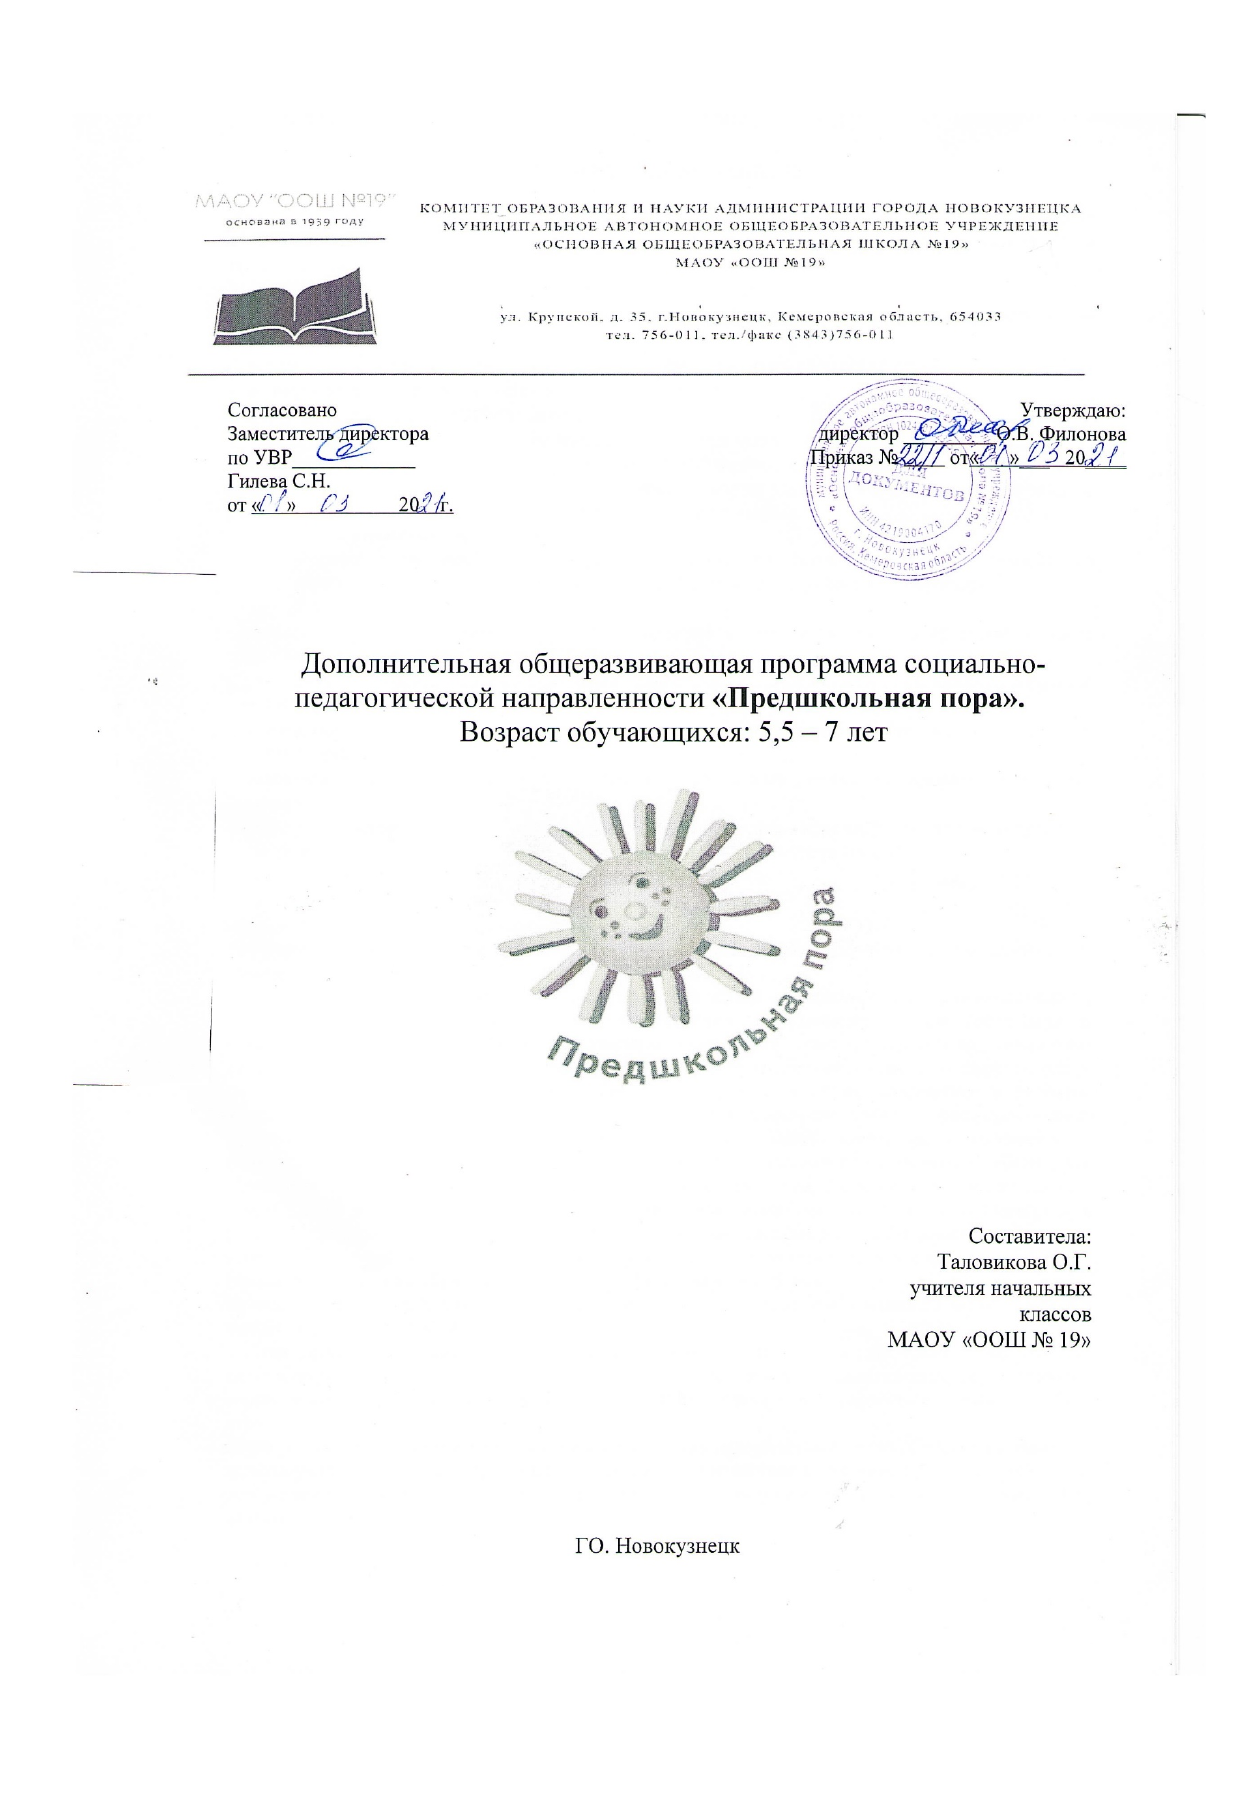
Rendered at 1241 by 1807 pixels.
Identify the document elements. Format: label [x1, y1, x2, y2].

picture [65, 103, 1208, 1676]
